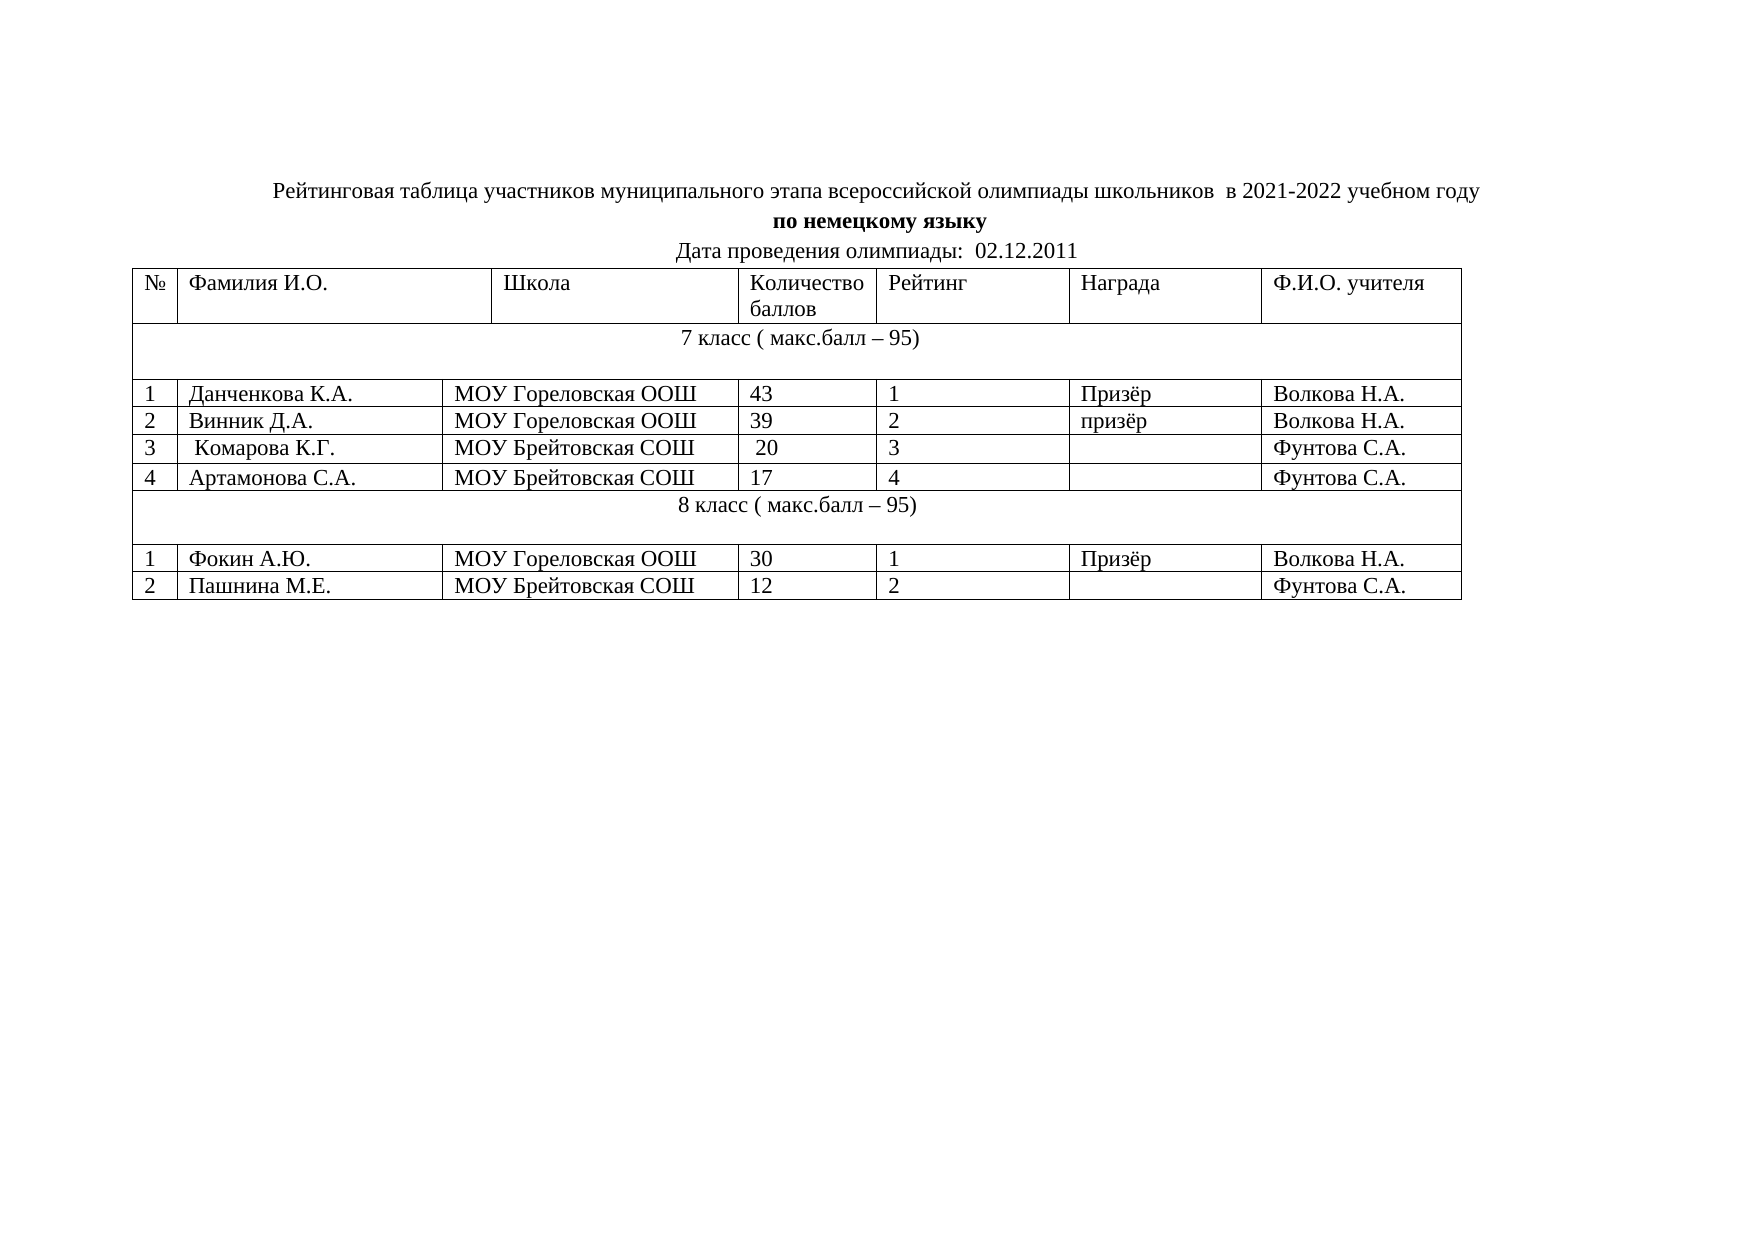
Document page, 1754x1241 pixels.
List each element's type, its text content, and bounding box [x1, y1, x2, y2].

table_cell МОУ Брейтовская СОШ [443, 572, 738, 598]
table_cell Фунтова С.А. [1262, 572, 1461, 598]
table_cell Фунтова С.А. [1262, 435, 1461, 462]
table_cell МОУ Гореловская ООШ [443, 407, 738, 433]
table_cell [1070, 464, 1261, 490]
table_cell призёр [1070, 407, 1261, 433]
table_cell Артамонова С.А. [178, 464, 442, 490]
table_cell 1 [133, 545, 177, 571]
table_cell 8 класс ( макс.балл – 95) [133, 491, 1461, 544]
table_cell МОУ Брейтовская СОШ [443, 435, 738, 462]
table_cell 12 [739, 572, 876, 598]
table_header Школа [492, 269, 738, 323]
table_cell 30 [739, 545, 876, 571]
table_header Рейтинг [877, 269, 1069, 323]
table_cell Фокин А.Ю. [178, 545, 442, 571]
table_cell МОУ Гореловская ООШ [443, 545, 738, 571]
table_cell Винник Д.А. [178, 407, 442, 433]
table_cell МОУ Брейтовская СОШ [443, 464, 738, 490]
table_cell 2 [133, 572, 177, 598]
table_cell 2 [877, 572, 1069, 598]
table_cell 1 [133, 380, 177, 406]
table_cell Призёр [1070, 545, 1261, 571]
table_header № [133, 269, 177, 323]
table_cell Волкова Н.А. [1262, 545, 1461, 571]
table_cell 20 [739, 435, 876, 462]
table_cell 1 [877, 380, 1069, 406]
table_cell 4 [877, 464, 1069, 490]
text по немецкому языку [118, 207, 1636, 234]
table_cell Комарова К.Г. [178, 435, 442, 462]
table_cell Данченкова К.А. [178, 380, 442, 406]
table_cell Пашнина М.Е. [178, 572, 442, 598]
table_cell 2 [877, 407, 1069, 433]
text Дата проведения олимпиады: 02.12.2011 [118, 238, 1636, 264]
table_header Награда [1070, 269, 1261, 323]
text Рейтинговая таблица участников муниципального этапа всероссийской олимпиады школьников в 2021-2022 учебном году [118, 177, 1636, 203]
table_cell Фунтова С.А. [1262, 464, 1461, 490]
table_cell 3 [133, 435, 177, 462]
table_cell Призёр [1070, 380, 1261, 406]
table_cell [1070, 572, 1261, 598]
table_cell 3 [877, 435, 1069, 462]
table_cell 7 класс ( макс.балл – 95) [133, 324, 1461, 379]
table_cell 4 [133, 464, 177, 490]
table_cell 43 [739, 380, 876, 406]
table_cell Волкова Н.А. [1262, 380, 1461, 406]
table_cell МОУ Гореловская ООШ [443, 380, 738, 406]
table_cell 39 [739, 407, 876, 433]
table_header Ф.И.О. учителя [1262, 269, 1461, 323]
table_cell 1 [877, 545, 1069, 571]
table_cell [1070, 435, 1261, 462]
table_cell Волкова Н.А. [1262, 407, 1461, 433]
table_header Фамилия И.О. [178, 269, 491, 323]
table_header Количество баллов [739, 269, 876, 323]
table_cell 2 [133, 407, 177, 433]
table_cell 17 [739, 464, 876, 490]
